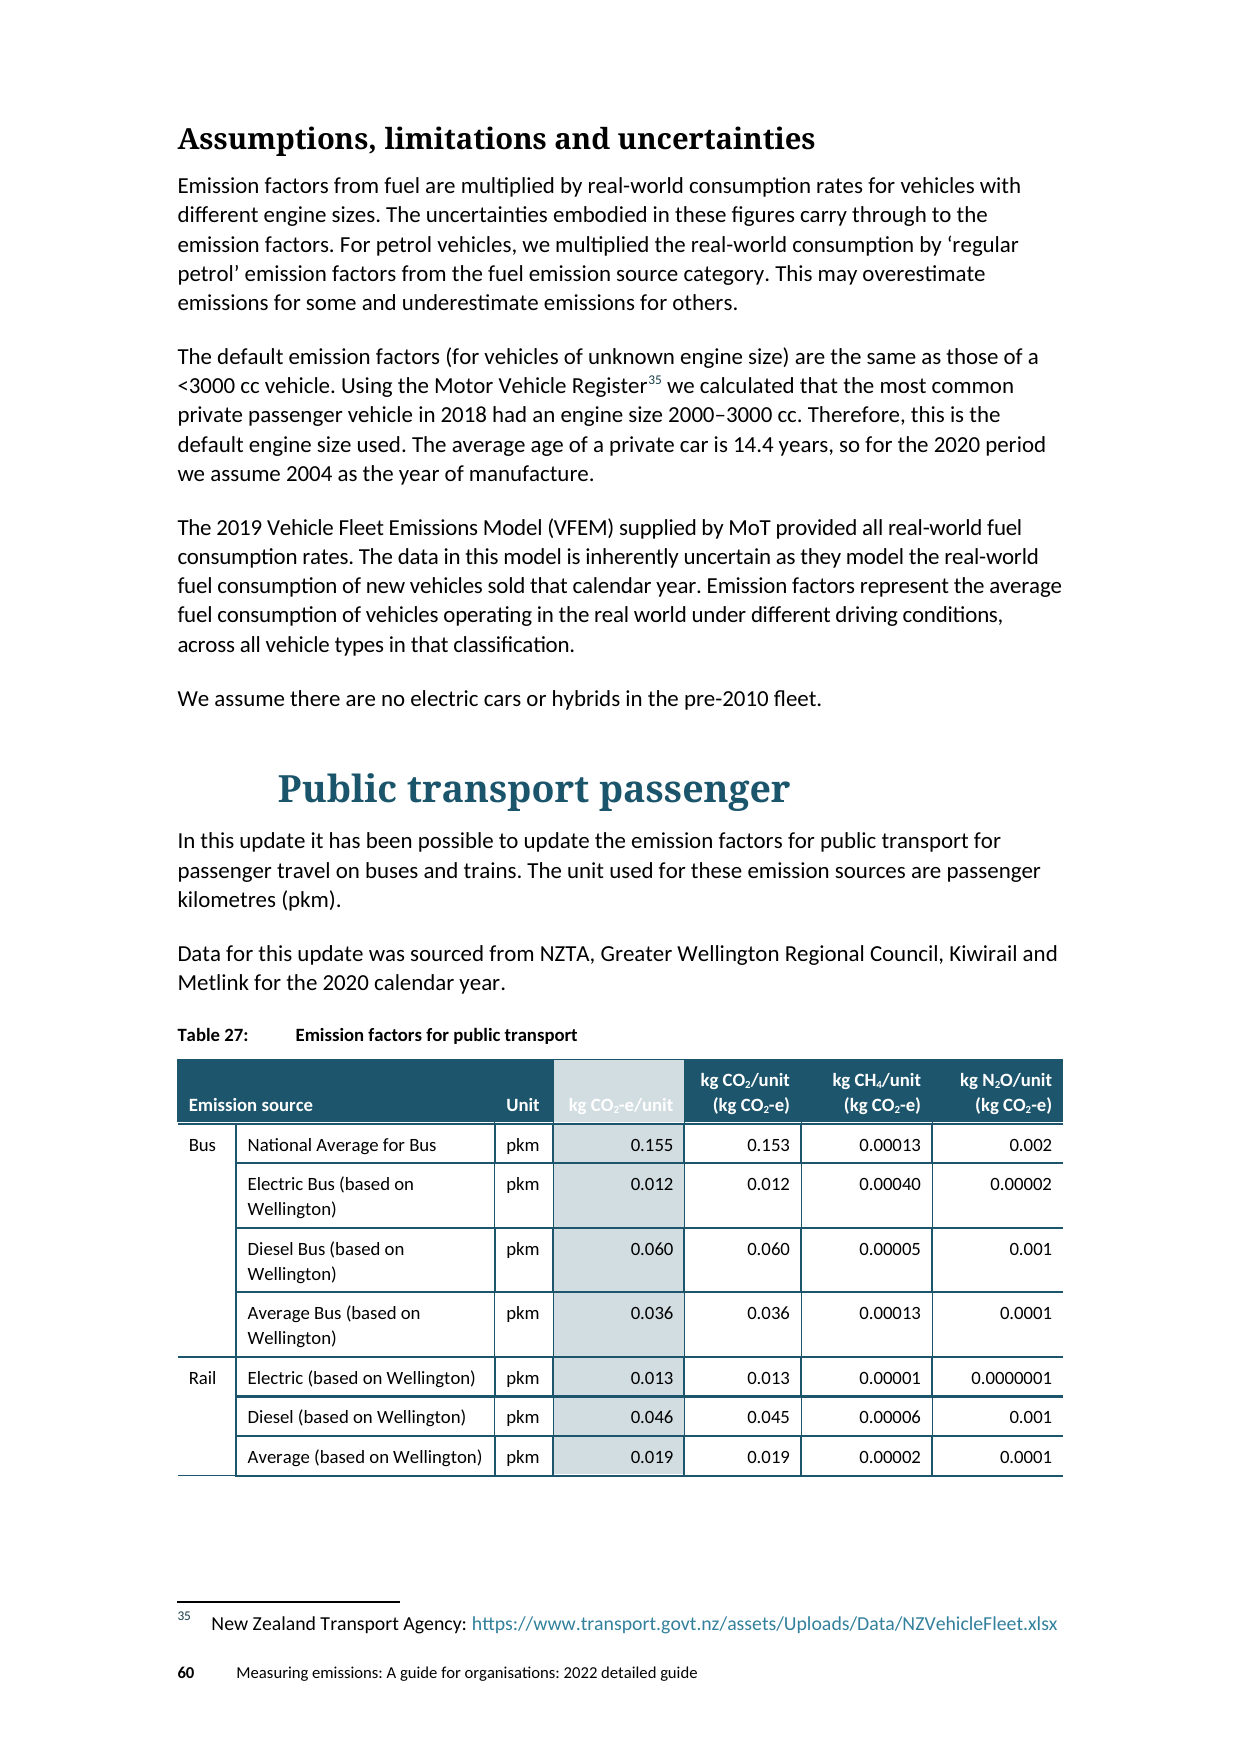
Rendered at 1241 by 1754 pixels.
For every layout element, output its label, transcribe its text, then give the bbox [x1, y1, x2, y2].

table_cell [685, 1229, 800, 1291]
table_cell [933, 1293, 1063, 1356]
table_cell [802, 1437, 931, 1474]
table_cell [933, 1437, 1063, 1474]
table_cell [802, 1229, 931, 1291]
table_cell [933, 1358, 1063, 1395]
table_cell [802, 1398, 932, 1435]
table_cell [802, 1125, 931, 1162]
subtitle Assumptions, limitations and uncertainties [177, 118, 1063, 158]
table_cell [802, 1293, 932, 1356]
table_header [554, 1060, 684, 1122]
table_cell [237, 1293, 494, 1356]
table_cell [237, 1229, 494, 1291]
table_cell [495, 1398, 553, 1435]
text The default emission factors (for vehicles of unknown engine size) are the same as those of a <3000 cc vehicle. Using the Motor Vehicle Register we calculated that the most common private passenger vehicle in 2018 had an engine size 2000–3000 cc. Therefore, this is the default engine size used. The average age of a private car is 14.4 years, so for the 2020 period we assume 2004 as the year of manufacture. [177, 341, 1063, 487]
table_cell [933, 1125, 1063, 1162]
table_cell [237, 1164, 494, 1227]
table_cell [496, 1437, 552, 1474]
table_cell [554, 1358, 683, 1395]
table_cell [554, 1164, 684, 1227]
subtitle Public transport passenger [177, 762, 1063, 813]
text Emission factors from fuel are multiplied by real-world consumption rates for vehicles with different engine sizes. The uncertainties embodied in these figures carry through to the emission factors. For petrol vehicles, we multiplied the real-world consumption by ‘regular petrol’ emission factors from the fuel emission source category. This may overestimate emissions for some and underestimate emissions for others. [177, 170, 1063, 316]
subtitle Table 27: Emission factors for public transport [177, 1021, 1063, 1046]
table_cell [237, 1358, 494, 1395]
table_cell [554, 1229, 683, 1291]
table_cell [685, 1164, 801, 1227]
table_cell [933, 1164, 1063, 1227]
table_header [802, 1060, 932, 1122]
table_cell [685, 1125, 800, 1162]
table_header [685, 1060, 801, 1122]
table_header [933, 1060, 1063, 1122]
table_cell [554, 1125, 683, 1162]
text We assume there are no electric cars or hybrids in the pre-2010 fleet. [177, 683, 1063, 712]
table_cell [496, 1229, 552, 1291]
text The 2019 Vehicle Fleet Emissions Model (VFEM) supplied by MoT provided all real-world fuel consumption rates. The data in this model is inherently uncertain as they model the real-world fuel consumption of new vehicles sold that calendar year. Emission factors represent the average fuel consumption of vehicles operating in the real world under different driving conditions, across all vehicle types in that classification. [177, 512, 1063, 658]
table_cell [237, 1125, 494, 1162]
text Data for this update was sourced from NZTA, Greater Wellington Regional Council, Kiwirail and Metlink for the 2020 calendar year. [177, 938, 1063, 996]
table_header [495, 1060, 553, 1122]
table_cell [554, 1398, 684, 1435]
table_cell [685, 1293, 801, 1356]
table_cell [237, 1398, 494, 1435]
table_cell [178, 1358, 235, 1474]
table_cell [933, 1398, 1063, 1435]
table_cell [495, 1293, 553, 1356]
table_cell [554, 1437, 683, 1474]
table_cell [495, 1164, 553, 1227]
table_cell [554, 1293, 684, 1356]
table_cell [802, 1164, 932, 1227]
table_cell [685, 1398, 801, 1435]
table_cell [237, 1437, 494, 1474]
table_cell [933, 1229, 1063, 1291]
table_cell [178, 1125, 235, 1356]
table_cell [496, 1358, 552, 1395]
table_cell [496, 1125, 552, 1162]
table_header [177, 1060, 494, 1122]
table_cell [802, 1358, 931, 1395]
text In this update it has been possible to update the emission factors for public transport for passenger travel on buses and trains. The unit used for these emission sources are passenger kilometres (pkm). [177, 826, 1063, 913]
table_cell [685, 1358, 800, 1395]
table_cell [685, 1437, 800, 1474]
